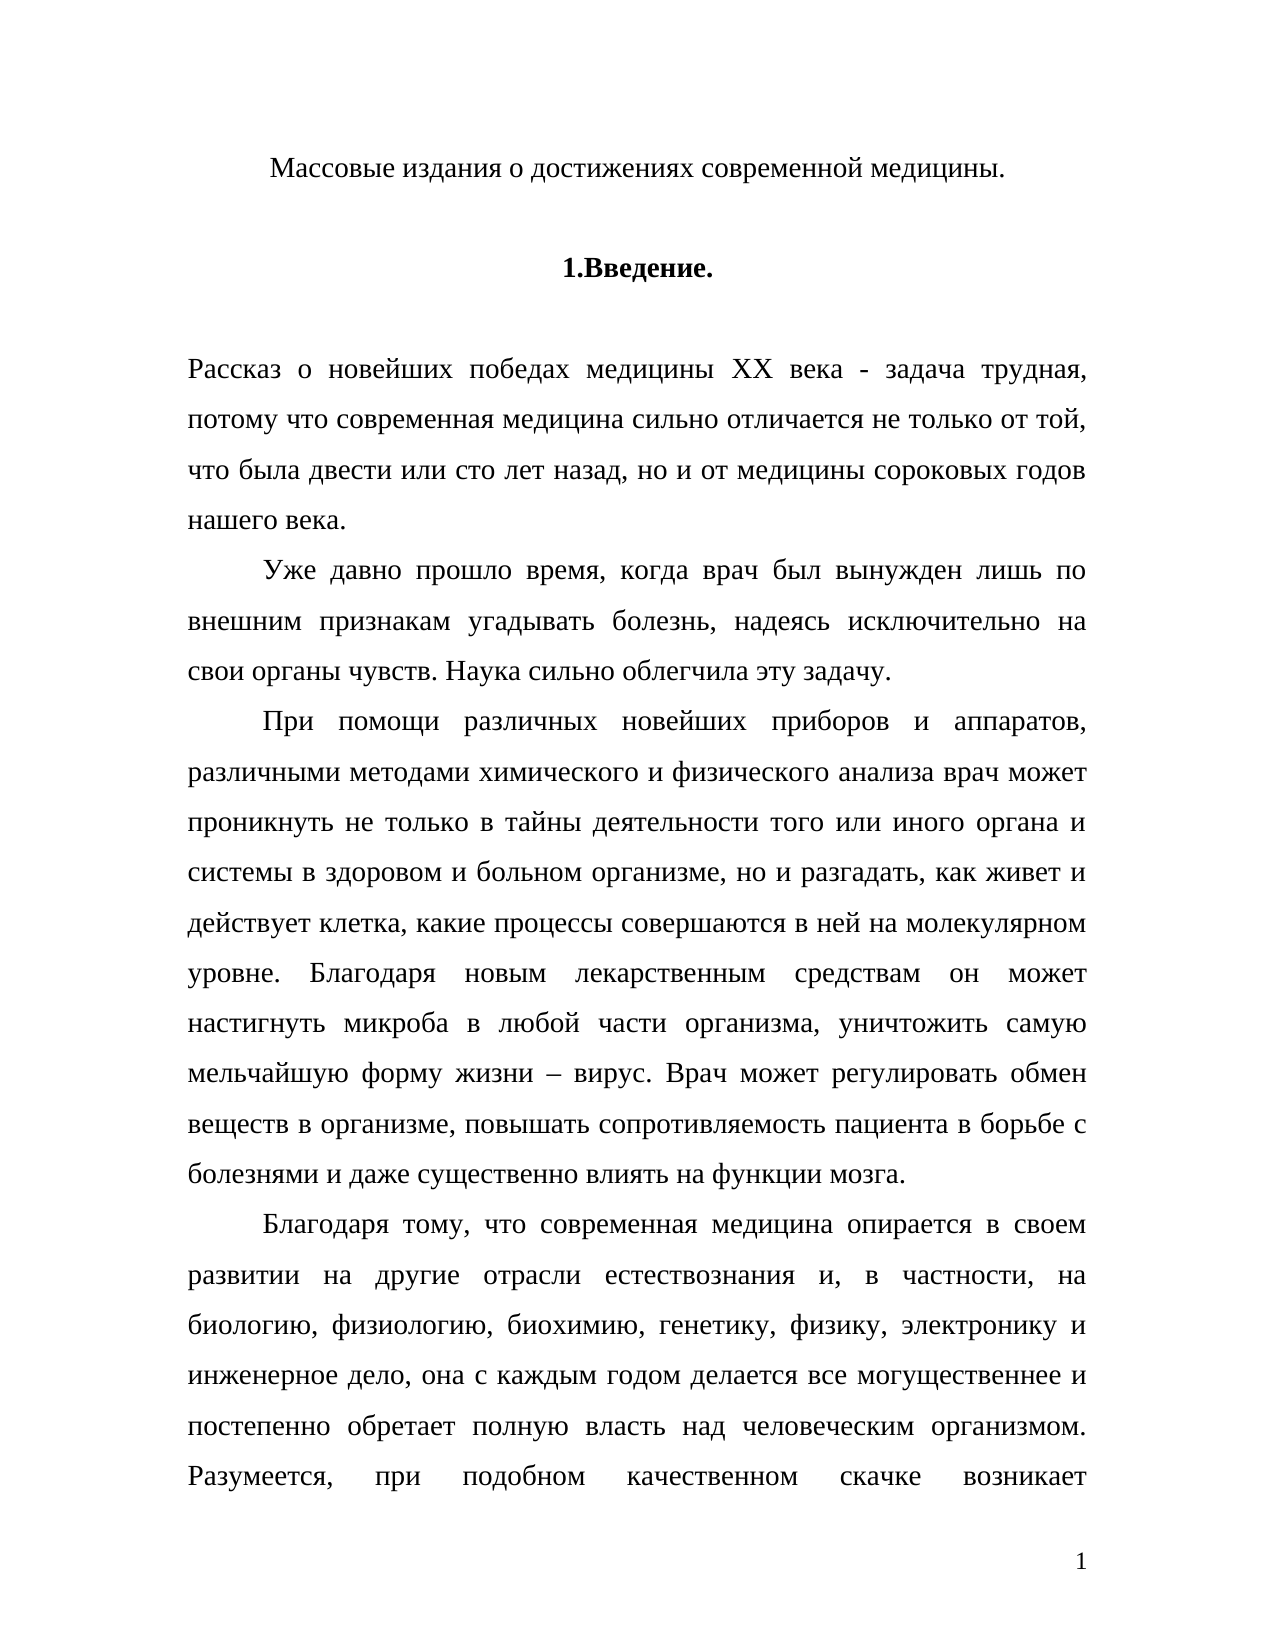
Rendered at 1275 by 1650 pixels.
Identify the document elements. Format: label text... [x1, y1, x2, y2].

text При помощи различных новейших приборов и аппаратов, различными методами химического и физического анализа врач может проникнуть не только в тайны деятельности того или иного органа и системы в здоровом и больном организме, но и разгадать, как живет и действует клетка, какие процессы совершаются в ней на молекулярном уровне. Благодаря новым лекарственным средствам он может настигнуть микроба в любой части организма, уничтожить самую мельчайшую форму жизни – вирус. Врач может регулировать обмен веществ в организме, повышать сопротивляемость пациента в борьбе с болезнями и даже существенно влиять на функции мозга. [187, 703, 1087, 1190]
text Рассказ о новейших победах медицины XX века - задача трудная, потому что современная медицина сильно отличается не только от той, что была двести или сто лет назад, но и от медицины сороковых годов нашего века. [187, 351, 1087, 536]
text Уже давно прошло время, когда врач был вынужден лишь по внешним признакам угадывать болезнь, надеясь исключительно на свои органы чувств. Наука сильно облегчила эту задачу. [187, 552, 1087, 687]
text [187, 1207, 1087, 1492]
text 1.Введение. [187, 251, 1087, 284]
text Массовые издания о достижениях современной медицины. [187, 150, 1087, 183]
